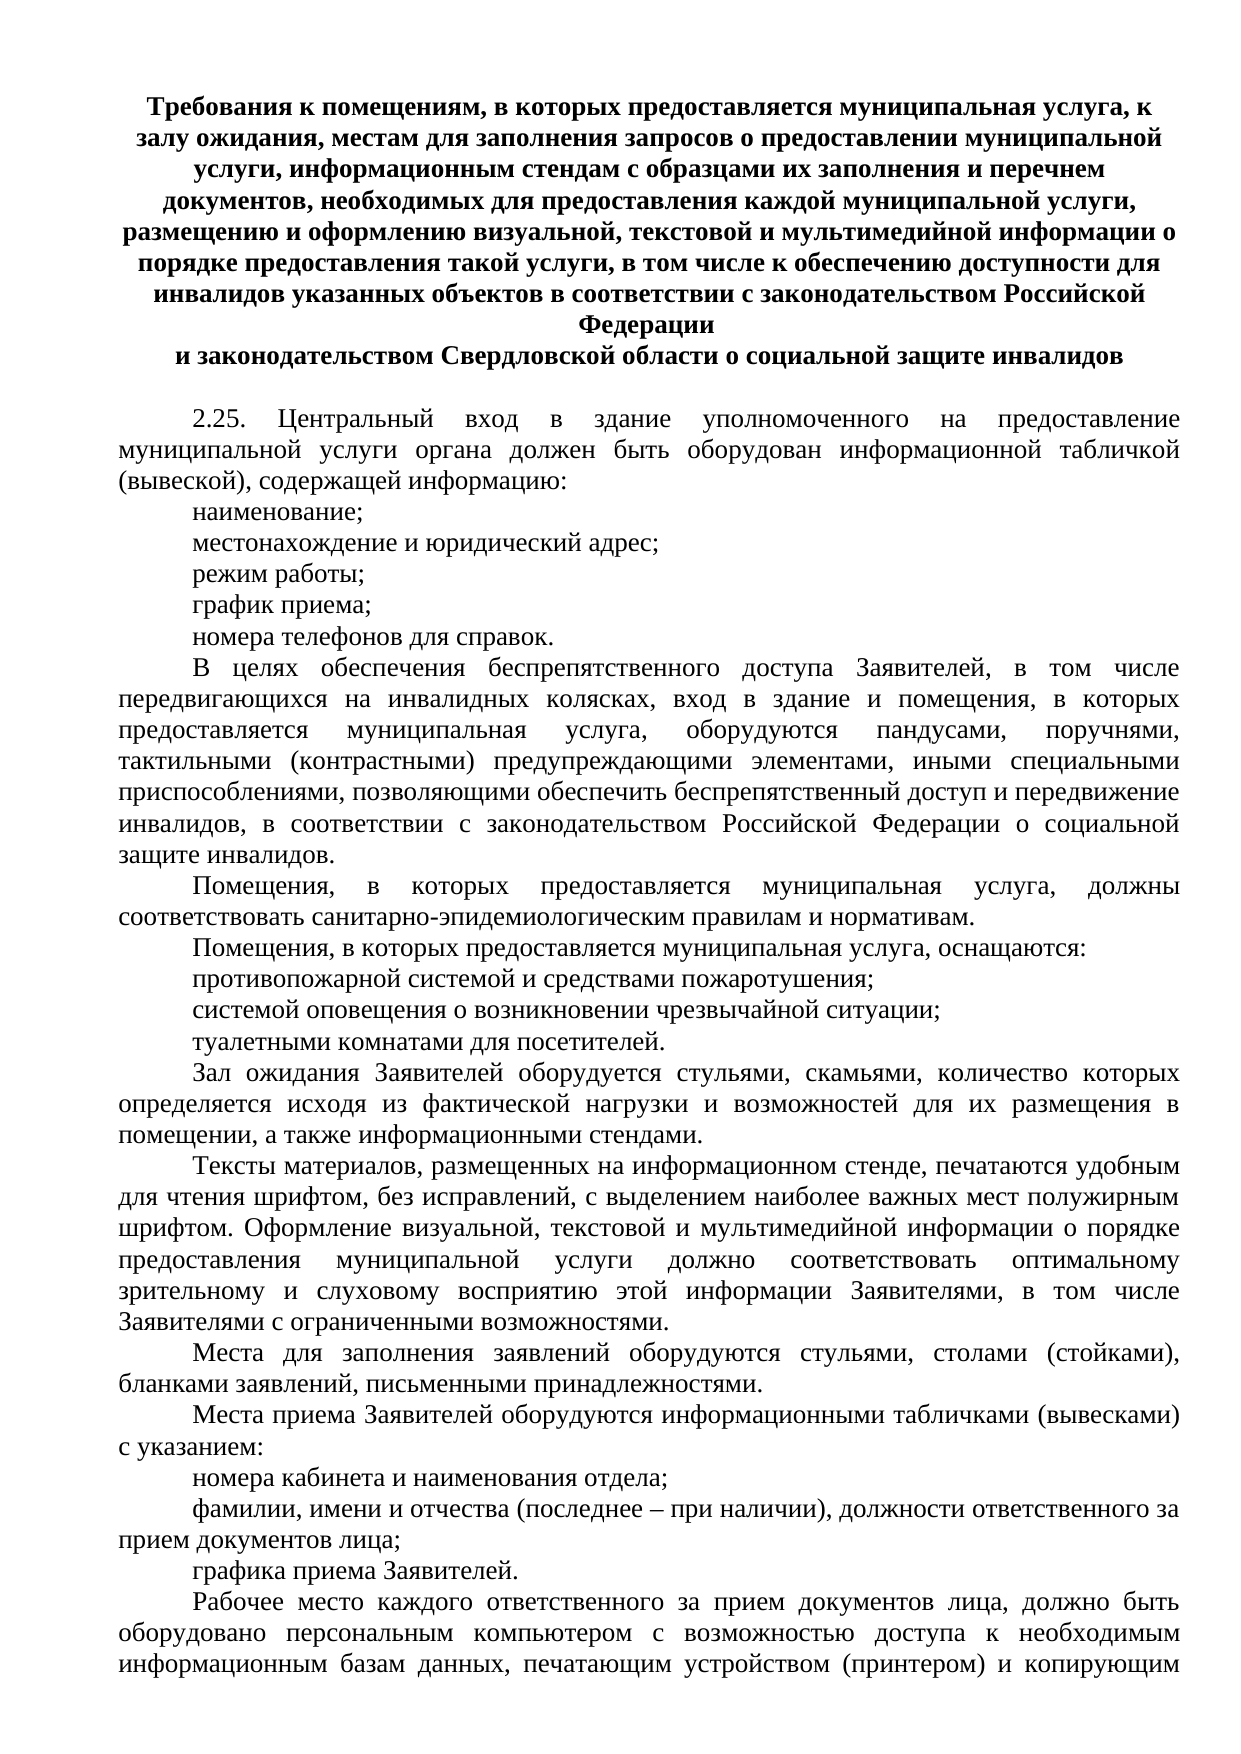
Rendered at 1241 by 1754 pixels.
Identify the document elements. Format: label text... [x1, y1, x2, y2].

text Помещения, в которых предоставляется муниципальная услуга, должны соответствовать санитарно-эпидемиологическим правилам и нормативам. [118, 869, 1181, 931]
text туалетными комнатами для посетителей. [118, 1025, 1181, 1056]
text Помещения, в которых предоставляется муниципальная услуга, оснащаются: [118, 931, 1181, 962]
text Тексты материалов, размещенных на информационном стенде, печатаются удобным для чтения шрифтом, без исправлений, с выделением наиболее важных мест полужирным шрифтом. Оформление визуальной, текстовой и мультимедийной информации о порядке предоставления муниципальной услуги должно соответствовать оптимальному зрительному и слуховому восприятию этой информации Заявителями, в том числе Заявителями с ограниченными возможностями. [118, 1149, 1181, 1336]
text фамилии, имени и отчества (последнее – при наличии), должности ответственного за прием документов лица; [118, 1492, 1181, 1554]
text Места приема Заявителей оборудуются информационными табличками (вывесками) с указанием: [118, 1398, 1181, 1461]
text режим работы; [118, 557, 1181, 589]
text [118, 1585, 1181, 1679]
text противопожарной системой и средствами пожаротушения; [118, 962, 1181, 993]
text Места для заполнения заявлений оборудуются стульями, столами (стойками), бланками заявлений, письменными принадлежностями. [118, 1336, 1181, 1398]
text номера телефонов для справок. [118, 620, 1181, 651]
text номера кабинета и наименования отдела; [118, 1461, 1181, 1492]
text графика приема Заявителей. [118, 1554, 1181, 1585]
text 2.25. Центральный вход в здание уполномоченного на предоставление муниципальной услуги органа должен быть оборудован информационной табличкой (вывеской), содержащей информацию: [118, 402, 1181, 495]
text график приема; [118, 589, 1181, 620]
text системой оповещения о возникновении чрезвычайной ситуации; [118, 993, 1181, 1025]
text наименование; [118, 495, 1181, 526]
text местонахождение и юридический адрес; [118, 526, 1181, 557]
text Зал ожидания Заявителей оборудуется стульями, скамьями, количество которых определяется исходя из фактической нагрузки и возможностей для их размещения в помещении, а также информационными стендами. [118, 1056, 1181, 1149]
text Требования к помещениям, в которых предоставляется муниципальная услуга, к залу ожидания, местам для заполнения запросов о предоставлении муниципальной услуги, информационным стендам с образцами их заполнения и перечнем документов, необходимых для предоставления каждой муниципальной услуги, размещению и оформлению визуальной, текстовой и мультимедийной информации о порядке предоставления такой услуги, в том числе к обеспечению доступности для инвалидов указанных объектов в соответствии с законодательством Российской Федерации и законодательством Свердловской области о социальной защите инвалидов [118, 90, 1181, 371]
text В целях обеспечения беспрепятственного доступа Заявителей, в том числе передвигающихся на инвалидных колясках, вход в здание и помещения, в которых предоставляется муниципальная услуга, оборудуются пандусами, поручнями, тактильными (контрастными) предупреждающими элементами, иными специальными приспособлениями, позволяющими обеспечить беспрепятственный доступ и передвижение инвалидов, в соответствии с законодательством Российской Федерации о социальной защите инвалидов. [118, 651, 1181, 869]
